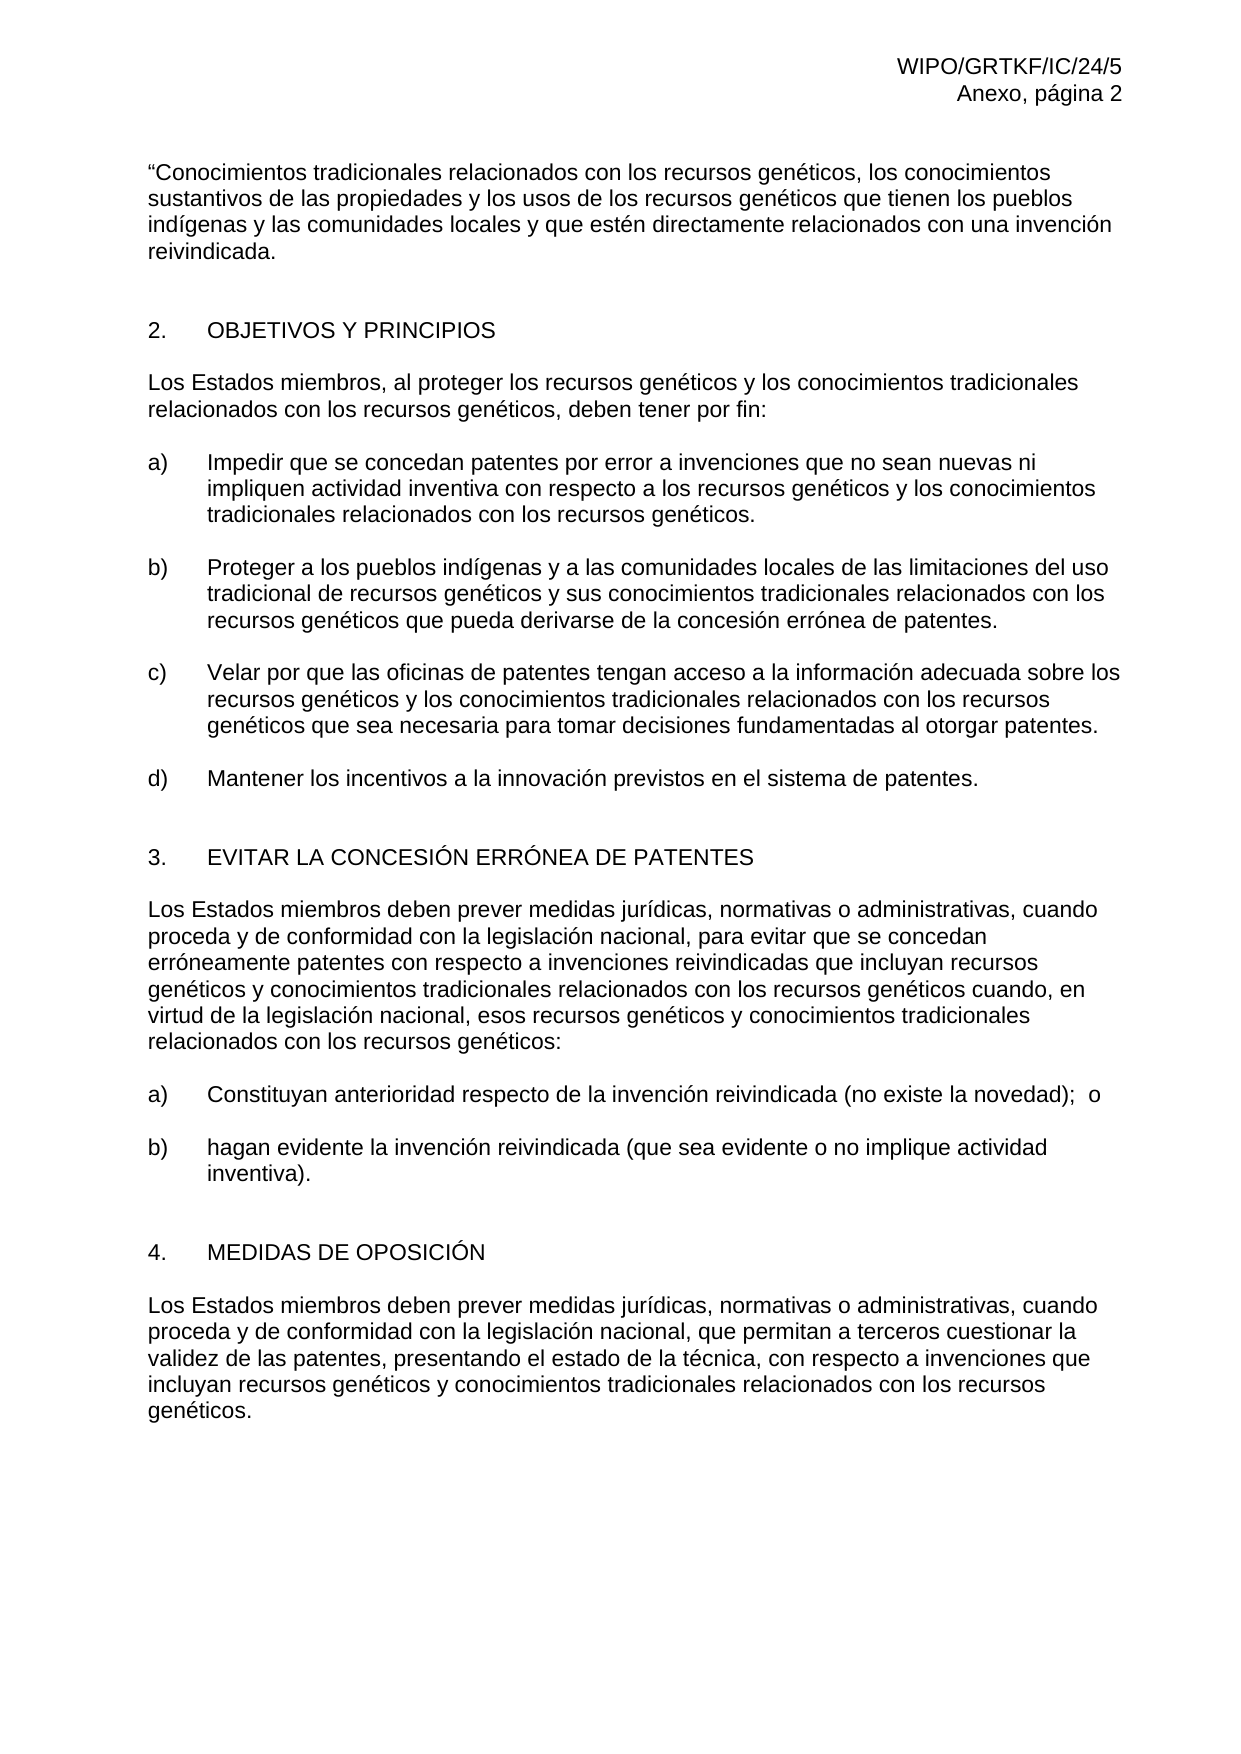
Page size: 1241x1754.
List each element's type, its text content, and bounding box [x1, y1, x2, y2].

text 3. EVITAR LA CONCESIÓN ERRÓNEA DE PATENTES [148, 844, 1122, 870]
text a) Impedir que se concedan patentes por error a invenciones que no sean nuevas ni impliquen actividad inventiva con respecto a los recursos genéticos y los conocimientos tradicionales relacionados con los recursos genéticos. [148, 448, 1122, 527]
text Los Estados miembros deben prever medidas jurídicas, normativas o administrativas, cuando proceda y de conformidad con la legislación nacional, que permitan a terceros cuestionar la validez de las patentes, presentando el estado de la técnica, con respecto a invenciones que incluyan recursos genéticos y conocimientos tradicionales relacionados con los recursos genéticos. [148, 1292, 1122, 1423]
text b) hagan evidente la invención reivindicada (que sea evidente o no implique actividad inventiva). [148, 1134, 1122, 1186]
text 2. OBJETIVOS Y PRINCIPIOS [148, 317, 1122, 343]
text a) Constituyan anterioridad respecto de la invención reivindicada (no existe la novedad); o [148, 1081, 1122, 1107]
text Los Estados miembros, al proteger los recursos genéticos y los conocimientos tradicionales relacionados con los recursos genéticos, deben tener por fin: [148, 369, 1122, 422]
text 4. MEDIDAS DE OPOSICIÓN [148, 1239, 1122, 1265]
text Los Estados miembros deben prever medidas jurídicas, normativas o administrativas, cuando proceda y de conformidad con la legislación nacional, para evitar que se concedan erróneamente patentes con respecto a invenciones reivindicadas que incluyan recursos genéticos y conocimientos tradicionales relacionados con los recursos genéticos cuando, en virtud de la legislación nacional, esos recursos genéticos y conocimientos tradicionales relacionados con los recursos genéticos: [148, 896, 1122, 1054]
text d) Mantener los incentivos a la innovación previstos en el sistema de patentes. [148, 765, 1122, 791]
text b) Proteger a los pueblos indígenas y a las comunidades locales de las limitaciones del uso tradicional de recursos genéticos y sus conocimientos tradicionales relacionados con los recursos genéticos que pueda derivarse de la concesión errónea de patentes. [148, 554, 1122, 633]
text “Conocimientos tradicionales relacionados con los recursos genéticos, los conocimientos sustantivos de las propiedades y los usos de los recursos genéticos que tienen los pueblos indígenas y las comunidades locales y que estén directamente relacionados con una invención reivindicada. [148, 158, 1122, 264]
text c) Velar por que las oficinas de patentes tengan acceso a la información adecuada sobre los recursos genéticos y los conocimientos tradicionales relacionados con los recursos genéticos que sea necesaria para tomar decisiones fundamentadas al otorgar patentes. [148, 659, 1122, 738]
